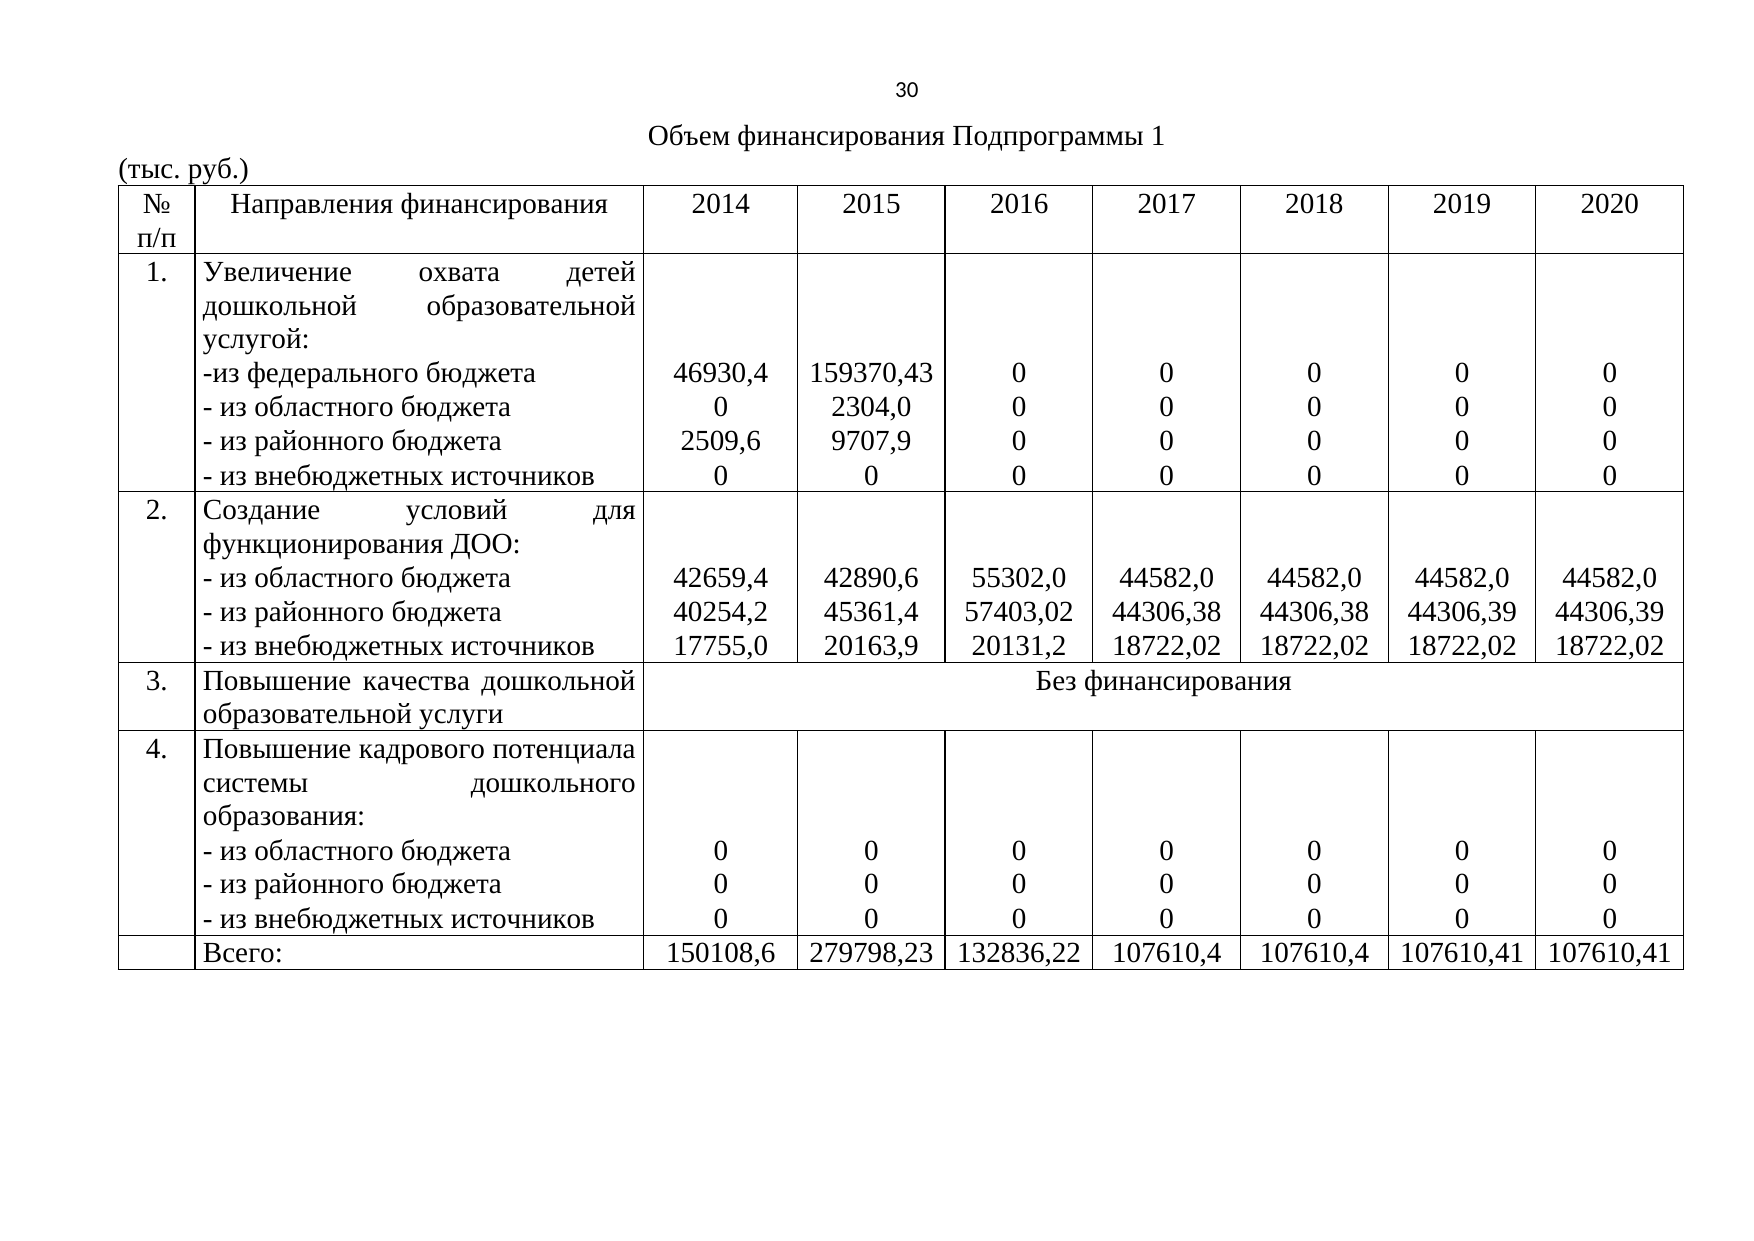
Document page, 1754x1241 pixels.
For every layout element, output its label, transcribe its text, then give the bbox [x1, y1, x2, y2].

table_header 2015 [798, 186, 944, 253]
table_cell 0 [1389, 254, 1535, 388]
table_cell 0 [1093, 900, 1240, 934]
table_cell 0 [1093, 457, 1240, 491]
table_cell 44306,39 [1536, 594, 1683, 627]
table_header 2014 [644, 186, 797, 253]
table_header 2020 [1536, 186, 1683, 253]
table_cell - из внебюджетных источников [196, 628, 643, 662]
table_header 2016 [946, 186, 1092, 253]
table_cell 44306,38 [1241, 594, 1388, 627]
text (тыс. руб.) [118, 152, 1695, 185]
table_cell 0 [1241, 832, 1388, 866]
table_cell 0 [946, 457, 1092, 491]
table_cell 0 [946, 866, 1092, 900]
table_cell 42890,6 [798, 559, 944, 594]
table_cell 0 [644, 389, 797, 423]
table_cell [946, 731, 1092, 832]
table_cell 0 [644, 866, 797, 900]
table_cell 0 [946, 389, 1092, 423]
table_cell Повышение кадрового потенциала системы дошкольного образования: [196, 731, 643, 832]
table_cell 0 [798, 866, 944, 900]
table_cell 0 [1536, 832, 1683, 866]
table_cell 0 [798, 457, 944, 491]
table_cell 0 [798, 832, 944, 866]
table_cell 55302,0 [946, 559, 1092, 594]
table_cell 0 [644, 900, 797, 934]
table_cell [946, 492, 1092, 559]
table_cell 0 [1536, 389, 1683, 423]
table_cell 0 [644, 832, 797, 866]
table_cell 44582,0 [1389, 559, 1535, 594]
table_cell [644, 492, 797, 559]
text Объем финансирования Подпрограммы 1 [118, 118, 1695, 152]
table_cell [1093, 731, 1240, 832]
table_cell 107610,4 [1241, 936, 1388, 969]
table_cell - из областного бюджета [196, 389, 643, 423]
table_cell 44306,39 [1389, 594, 1535, 627]
table_cell 18722,02 [1241, 628, 1388, 662]
table_cell 20131,2 [946, 628, 1092, 662]
table_cell 18722,02 [1093, 628, 1240, 662]
table_cell Всего: [196, 936, 643, 969]
table_cell 2. [119, 492, 194, 662]
table_cell 18722,02 [1389, 628, 1535, 662]
table_cell 44582,0 [1241, 559, 1388, 594]
table_cell 44582,0 [1093, 559, 1240, 594]
table_cell 18722,02 [1536, 628, 1683, 662]
table_cell 3. [119, 663, 194, 730]
table_cell 46930,4 [644, 254, 797, 388]
table_cell 0 [1389, 900, 1535, 934]
table_cell 17755,0 [644, 628, 797, 662]
table_cell 279798,23 [798, 936, 944, 969]
table_cell 2304,0 [798, 389, 944, 423]
table_header 2017 [1093, 186, 1240, 253]
table_cell 42659,4 [644, 559, 797, 594]
table_cell 0 [1093, 389, 1240, 423]
table_cell 0 [1389, 457, 1535, 491]
table_cell Создание условий для функционирования ДОО: [196, 492, 643, 559]
table_cell 0 [1093, 423, 1240, 457]
table_cell 0 [1241, 457, 1388, 491]
table_cell Повышение качества дошкольной образовательной услуги [196, 663, 643, 730]
table_cell Увеличение охвата детей дошкольной образовательной услугой: -из федерального бюджета [196, 254, 643, 388]
table_cell - из внебюджетных источников [196, 457, 643, 491]
table_cell [1093, 492, 1240, 559]
table_cell 57403,02 [946, 594, 1092, 627]
table_cell Без финансирования [644, 663, 1683, 730]
table_cell 0 [1536, 254, 1683, 388]
table_cell 0 [1389, 832, 1535, 866]
table_cell - из областного бюджета [196, 832, 643, 866]
table_cell 1. [119, 254, 194, 491]
table_cell - из районного бюджета [196, 866, 643, 900]
table_cell 107610,4 [1093, 936, 1240, 969]
table_cell 107610,41 [1389, 936, 1535, 969]
table_cell 0 [1536, 457, 1683, 491]
table_cell 0 [1536, 866, 1683, 900]
table_cell 0 [1093, 254, 1240, 388]
table_cell 0 [1093, 866, 1240, 900]
table_cell [1389, 731, 1535, 832]
table_cell 0 [1389, 423, 1535, 457]
table_cell - из районного бюджета [196, 423, 643, 457]
table_cell 132836,22 [946, 936, 1092, 969]
table_cell 0 [1536, 900, 1683, 934]
table_cell 0 [798, 900, 944, 934]
table_cell [1536, 492, 1683, 559]
table_cell [1241, 731, 1388, 832]
table_cell 20163,9 [798, 628, 944, 662]
table_header Направления финансирования [196, 186, 643, 253]
table_cell [1241, 492, 1388, 559]
table_cell 45361,4 [798, 594, 944, 627]
table_cell [1389, 492, 1535, 559]
table_cell 0 [1093, 832, 1240, 866]
table_cell 0 [1241, 389, 1388, 423]
table_cell 0 [1241, 900, 1388, 934]
table_cell 0 [644, 457, 797, 491]
table_header № п/п [119, 186, 194, 253]
table_cell 2509,6 [644, 423, 797, 457]
table_cell - из внебюджетных источников [196, 900, 643, 934]
table_cell 4. [119, 731, 194, 934]
table_cell - из районного бюджета [196, 594, 643, 627]
table_cell [119, 936, 194, 969]
table_cell 0 [946, 832, 1092, 866]
table_cell [1536, 731, 1683, 832]
table_cell 150108,6 [644, 936, 797, 969]
table_cell [798, 492, 944, 559]
table_cell 9707,9 [798, 423, 944, 457]
table_cell 44582,0 [1536, 559, 1683, 594]
table_cell - из областного бюджета [196, 559, 643, 594]
table_cell 0 [946, 900, 1092, 934]
table_cell 0 [1536, 423, 1683, 457]
table_cell 0 [1241, 423, 1388, 457]
table_cell 0 [1389, 389, 1535, 423]
table_cell 44306,38 [1093, 594, 1240, 627]
table_cell 159370,43 [798, 254, 944, 388]
table_header 2018 [1241, 186, 1388, 253]
table_header 2019 [1389, 186, 1535, 253]
table_cell 0 [946, 254, 1092, 388]
table_cell [798, 731, 944, 832]
table_cell 0 [1241, 866, 1388, 900]
table_cell 107610,41 [1536, 936, 1683, 969]
table_cell 40254,2 [644, 594, 797, 627]
table_cell [644, 731, 797, 832]
table_cell 0 [1241, 254, 1388, 388]
table_cell 0 [1389, 866, 1535, 900]
table_cell 0 [946, 423, 1092, 457]
